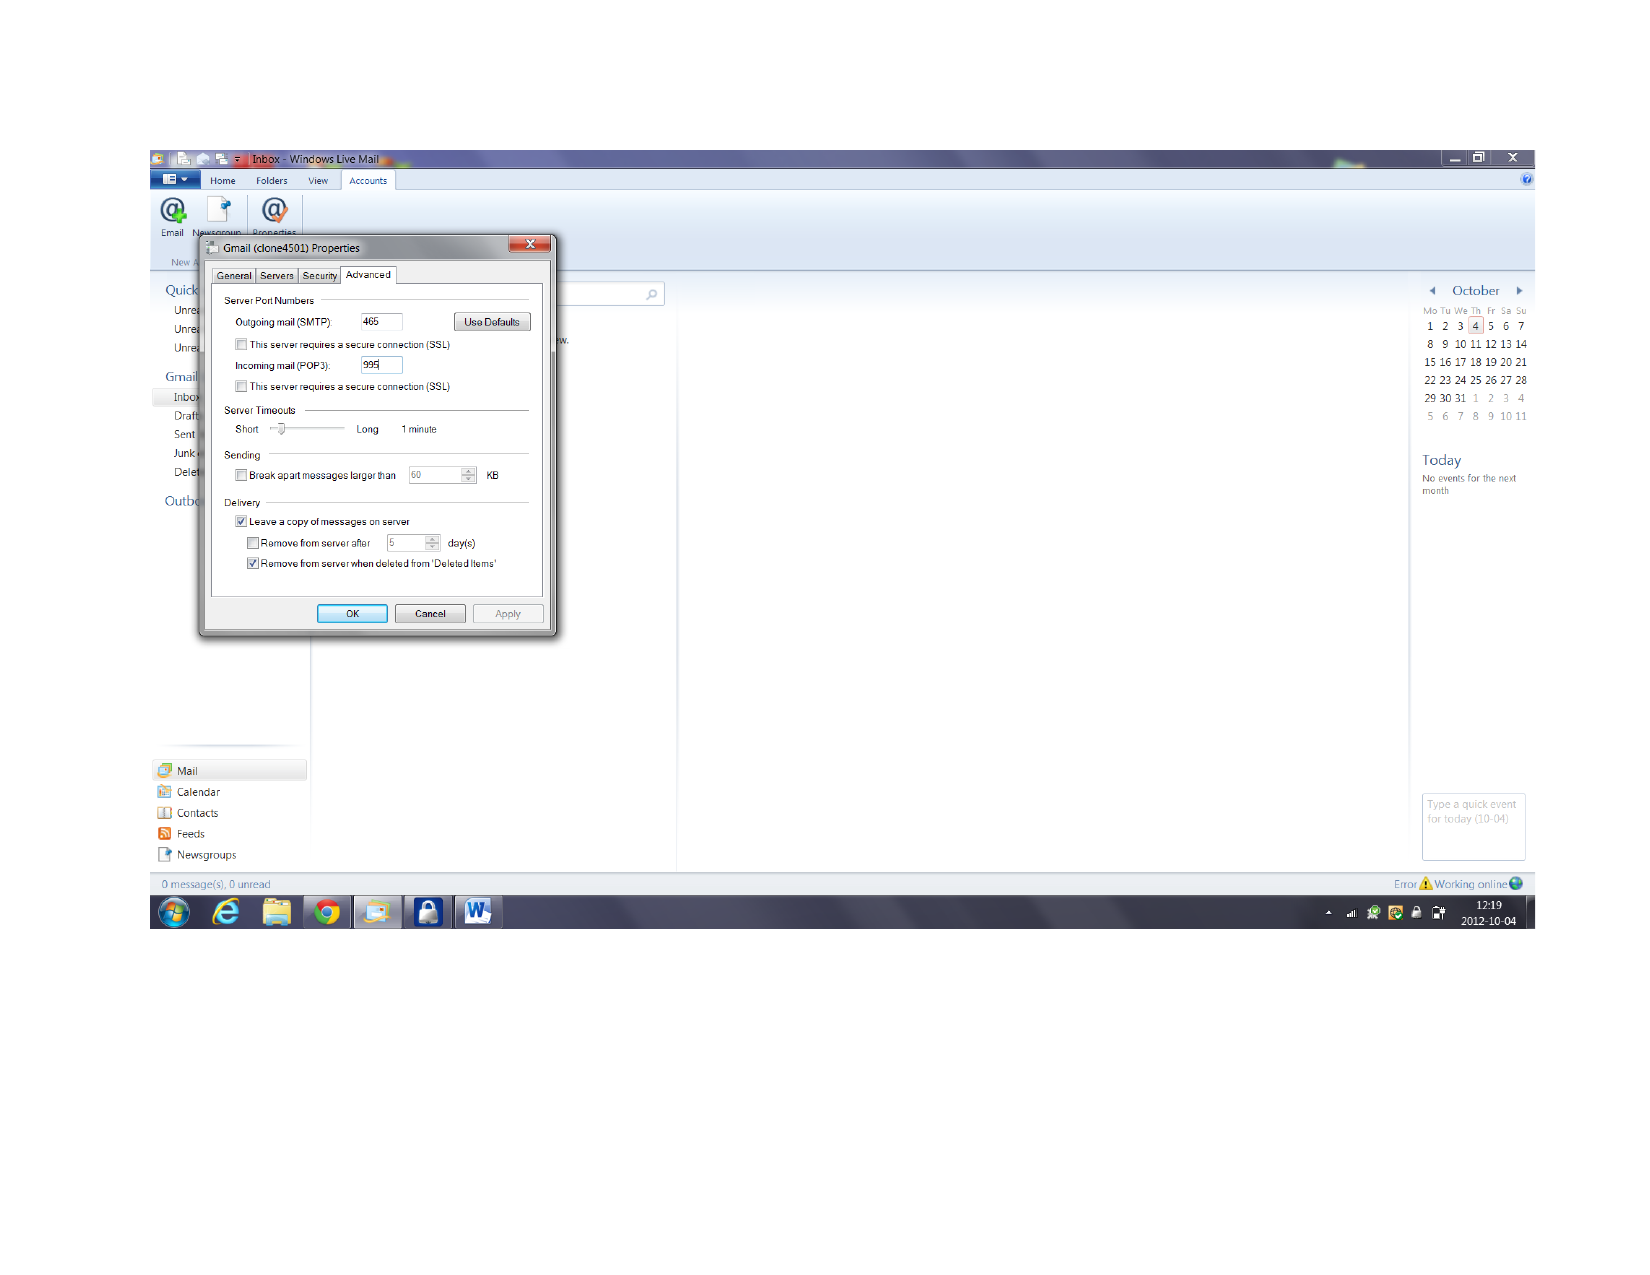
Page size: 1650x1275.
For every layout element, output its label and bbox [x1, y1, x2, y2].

picture [150, 150, 1535, 929]
